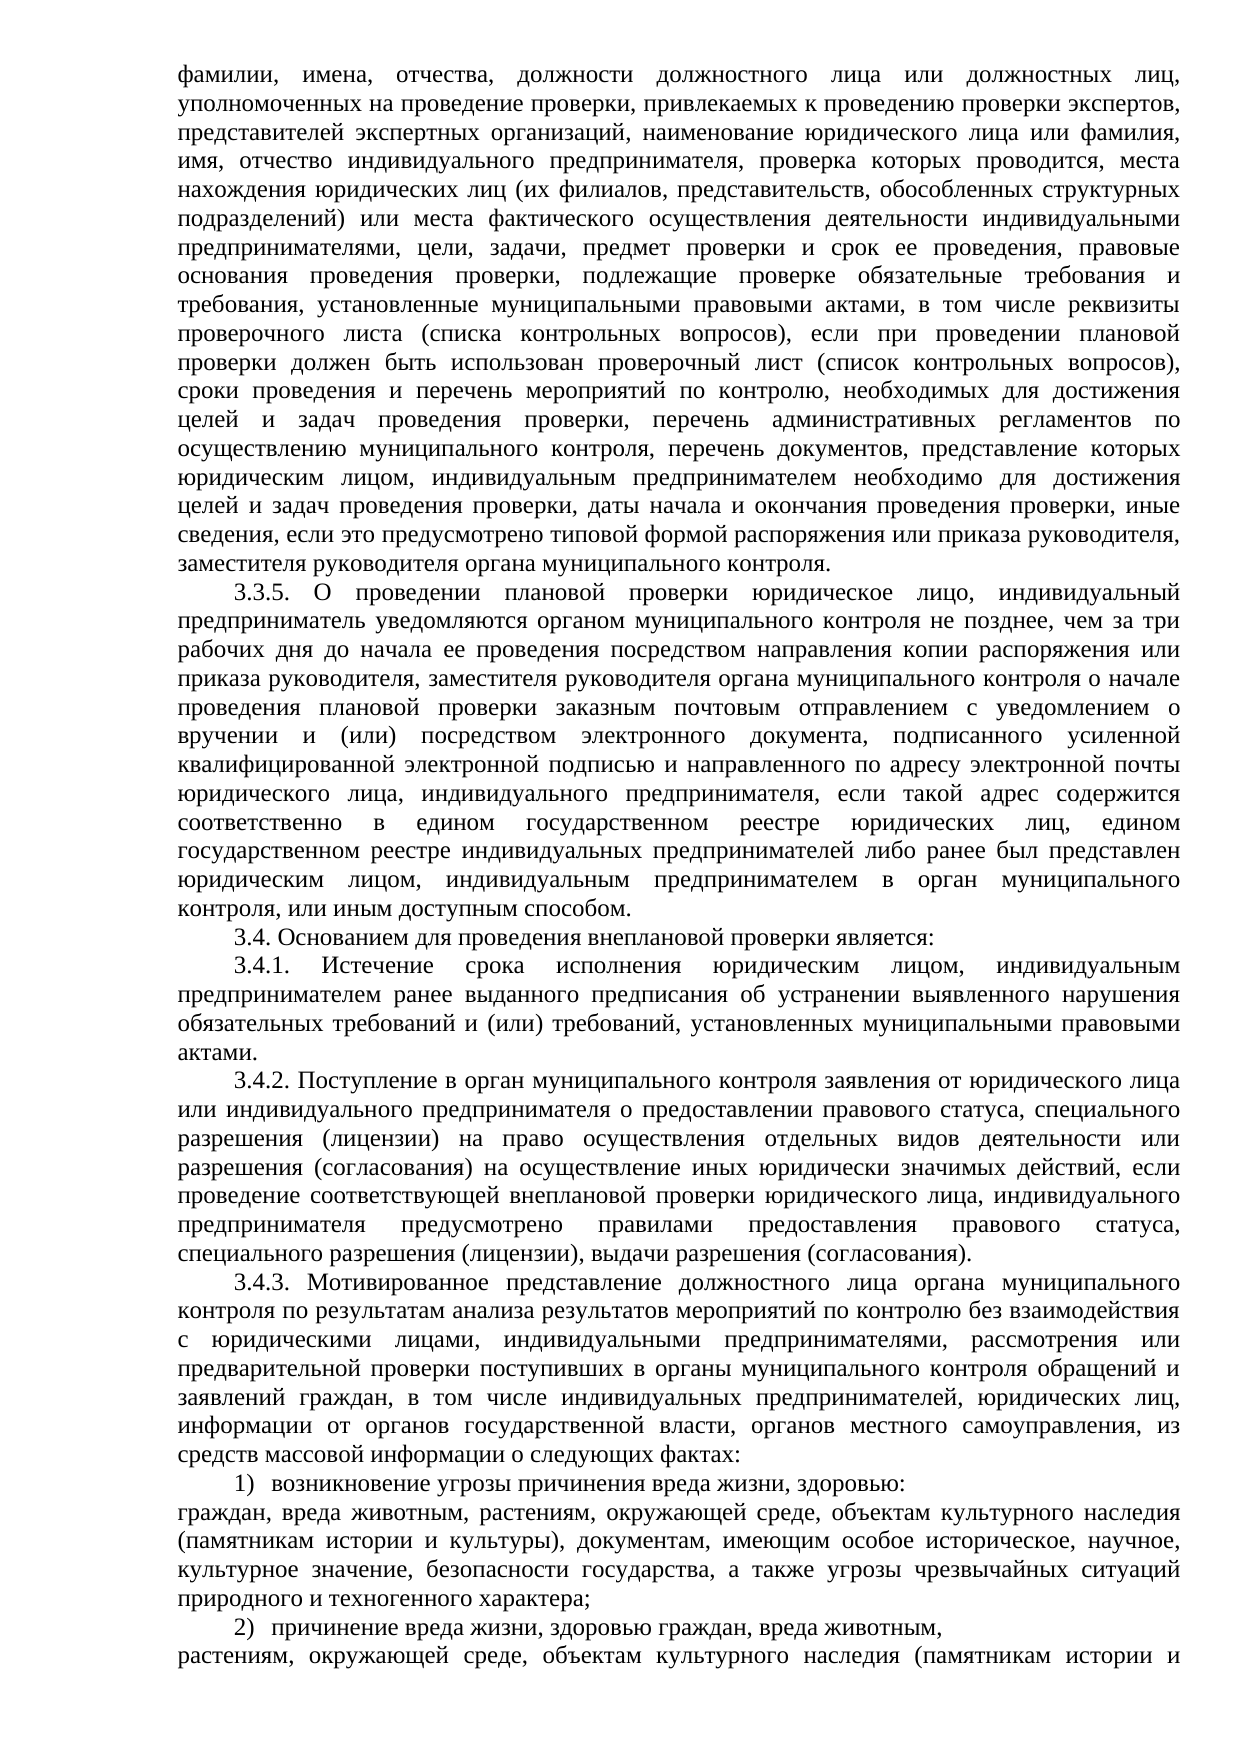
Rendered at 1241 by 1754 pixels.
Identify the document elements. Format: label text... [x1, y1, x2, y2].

text 3.3.5. О проведении плановой проверки юридическое лицо, индивидуальный предприниматель уведомляются органом муниципального контроля не позднее, чем за три рабочих дня до начала ее проведения посредством направления копии распоряжения или приказа руководителя, заместителя руководителя органа муниципального контроля о начале проведения плановой проверки заказным почтовым отправлением с уведомлением о вручении и (или) посредством электронного документа, подписанного усиленной квалифицированной электронной подписью и направленного по адресу электронной почты юридического лица, индивидуального предпринимателя, если такой адрес содержится соответственно в едином государственном реестре юридических лиц, едином государственном реестре индивидуальных предпринимателей либо ранее был представлен юридическим лицом, индивидуальным предпринимателем в орган муниципального контроля, или иным доступным способом. [177, 577, 1181, 922]
text 3.4.3. Мотивированное представление должностного лица органа муниципального контроля по результатам анализа результатов мероприятий по контролю без взаимодействия с юридическими лицами, индивидуальными предпринимателями, рассмотрения или предварительной проверки поступивших в органы муниципального контроля обращений и заявлений граждан, в том числе индивидуальных предпринимателей, юридических лиц, информации от органов государственной власти, органов местного самоуправления, из средств массовой информации о следующих фактах: [177, 1267, 1181, 1468]
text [177, 1640, 1181, 1669]
text граждан, вреда животным, растениям, окружающей среде, объектам культурного наследия (памятникам истории и культуры), документам, имеющим особое историческое, научное, культурное значение, безопасности государства, а также угрозы чрезвычайных ситуаций природного и техногенного характера; [177, 1497, 1181, 1612]
text 3.4. Основанием для проведения внеплановой проверки является: [177, 922, 1181, 950]
list причинение вреда жизни, здоровью граждан, вреда животным, [233, 1612, 1181, 1640]
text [177, 59, 1181, 577]
list возникновение угрозы причинения вреда жизни, здоровью: [233, 1468, 1181, 1497]
text 3.4.2. Поступление в орган муниципального контроля заявления от юридического лица или индивидуального предпринимателя о предоставлении правового статуса, специального разрешения (лицензии) на право осуществления отдельных видов деятельности или разрешения (согласования) на осуществление иных юридически значимых действий, если проведение соответствующей внеплановой проверки юридического лица, индивидуального предпринимателя предусмотрено правилами предоставления правового статуса, специального разрешения (лицензии), выдачи разрешения (согласования). [177, 1065, 1181, 1267]
text 3.4.1. Истечение срока исполнения юридическим лицом, индивидуальным предпринимателем ранее выданного предписания об устранении выявленного нарушения обязательных требований и (или) требований, установленных муниципальными правовыми актами. [177, 950, 1181, 1065]
